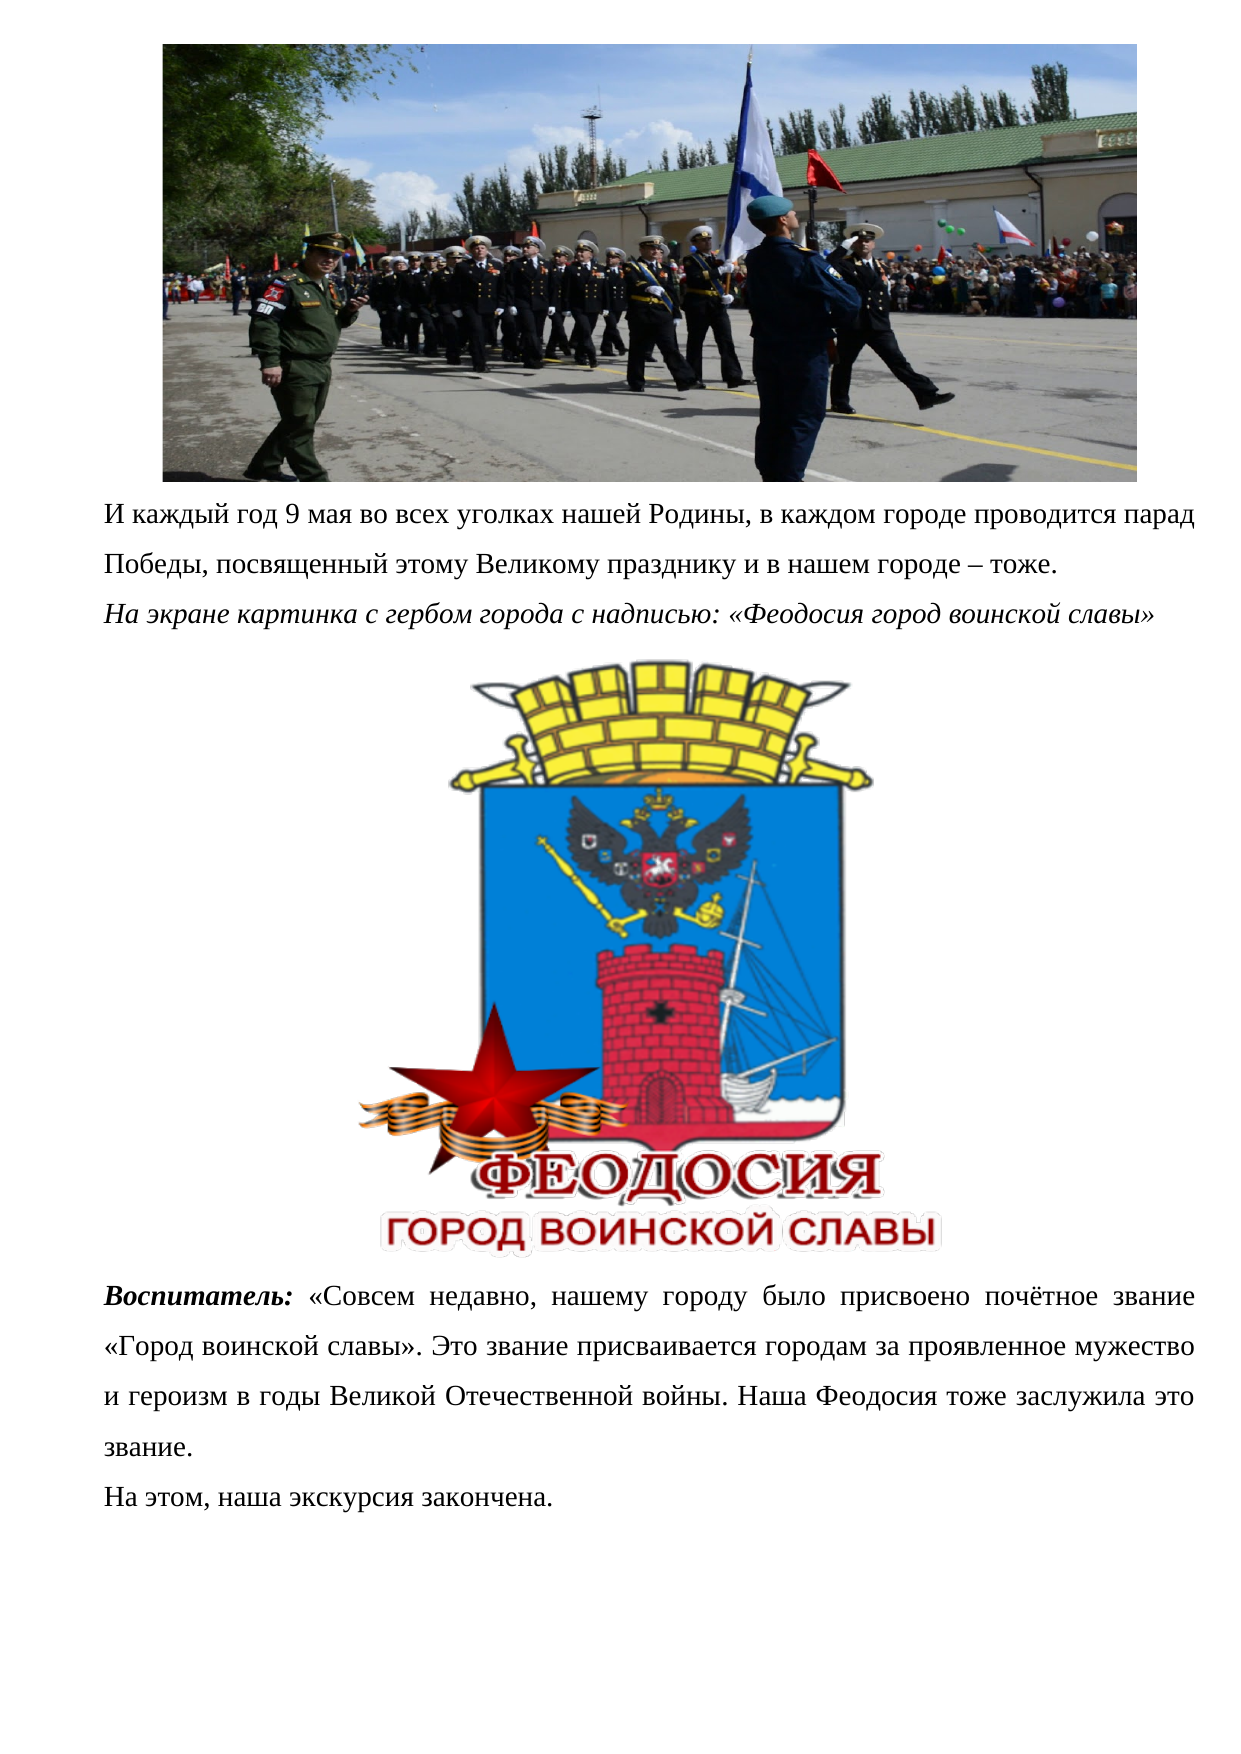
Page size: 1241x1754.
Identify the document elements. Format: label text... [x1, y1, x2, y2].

text И каждый год 9 мая во всех уголках нашей Родины, в каждом городе проводится парад Победы, посвященный этому Великому празднику и в нашем городе – тоже. [103, 496, 1196, 580]
picture [162, 44, 1137, 482]
text На этом, наша экскурсия закончена. [103, 1479, 1196, 1513]
text Воспитатель: «Совсем недавно, нашему городу было присвоено почётное звание «Город воинской славы». Это звание присваивается городам за проявленное мужество и героизм в годы Великой Отечественной войны. Наша Феодосия тоже заслужила это звание. [103, 1278, 1196, 1462]
text На экране картинка с гербом города с надписью: «Феодосия город воинской славы» [103, 596, 1196, 630]
picture [348, 646, 951, 1264]
